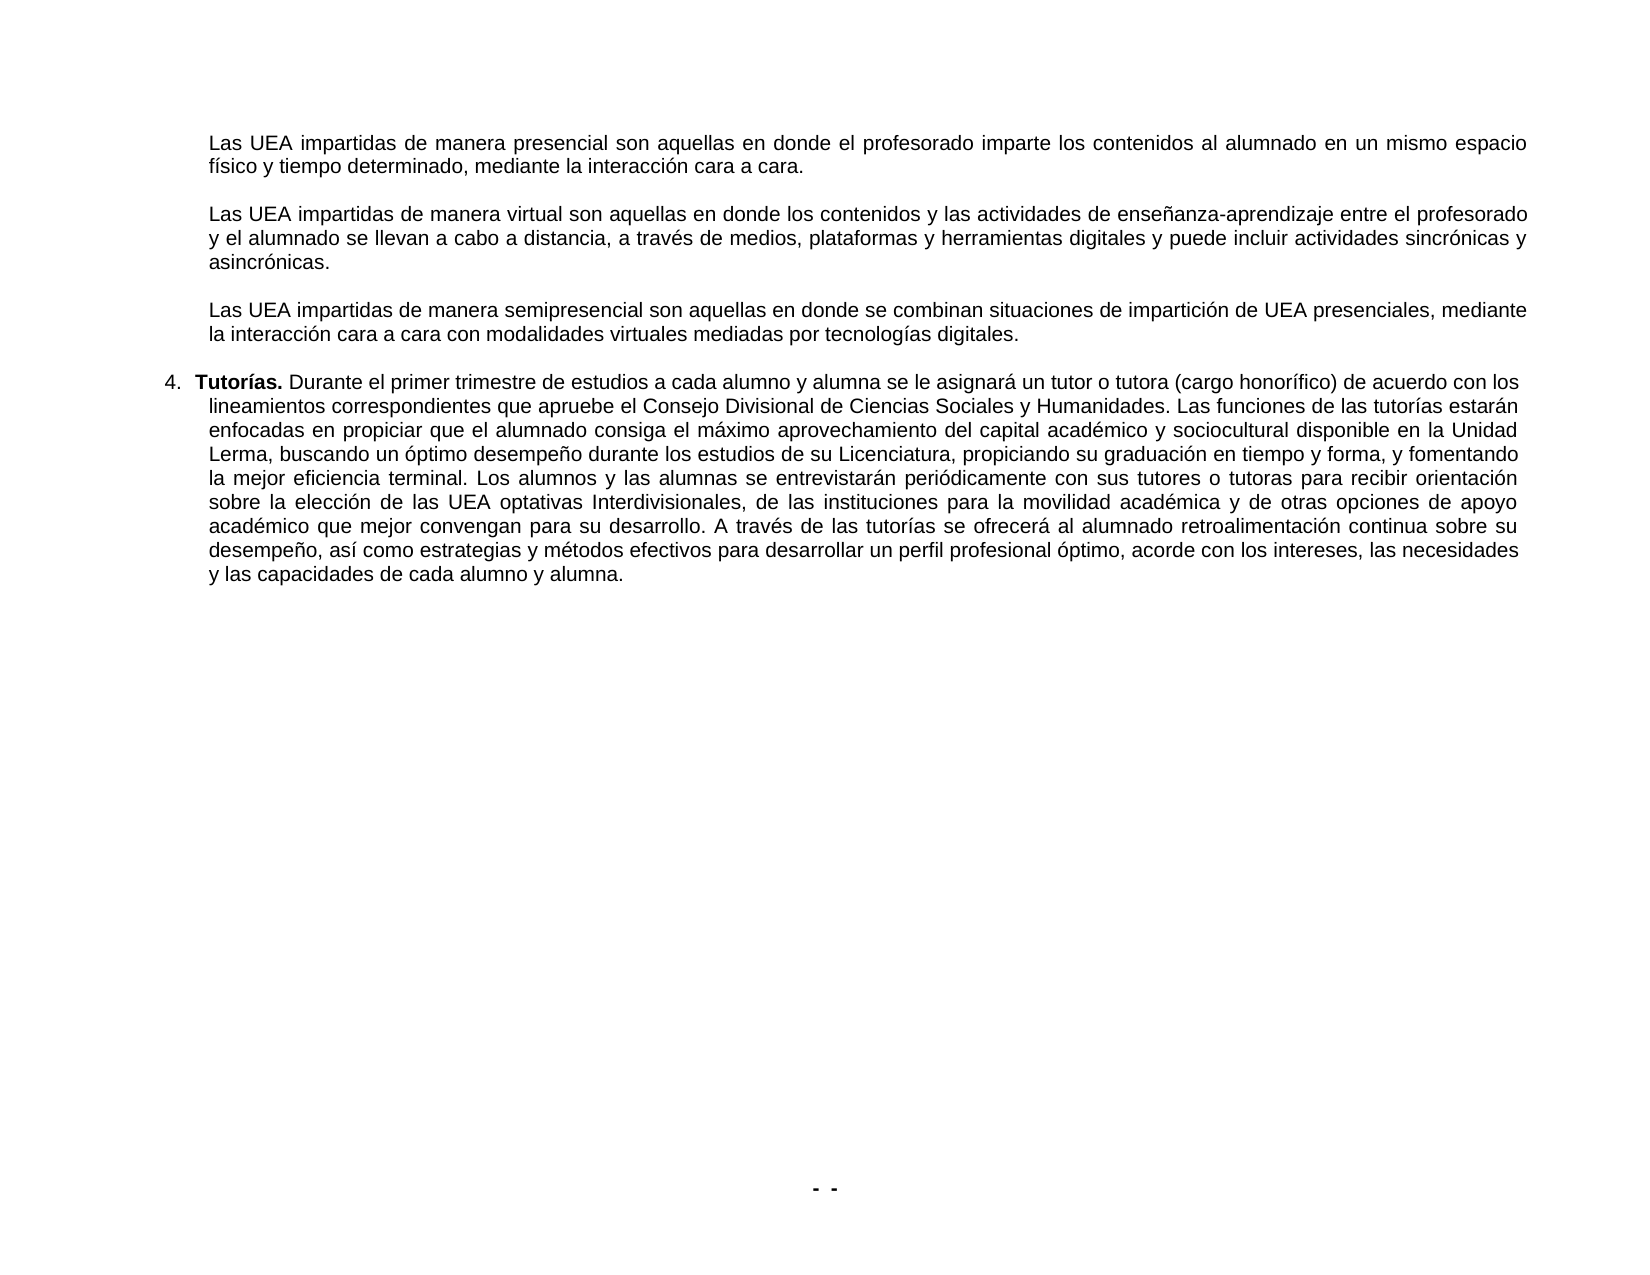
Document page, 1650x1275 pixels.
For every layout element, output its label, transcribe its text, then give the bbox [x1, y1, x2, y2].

list Tutorías. Durante el primer trimestre de estudios a cada alumno y alumna se le asignará un tutor o tutora (cargo honorífico) de acuerdo con los lineamientos correspondientes que apruebe el Consejo Divisional de Ciencias Sociales y Humanidades. Las funciones de las tutorías estarán enfocadas en propiciar que el alumnado consiga el máximo aprovechamiento del capital académico y sociocultural disponible en la Unidad Lerma, buscando un óptimo desempeño durante los estudios de su Licenciatura, propiciando su graduación en tiempo y forma, y fomentando la mejor eficiencia terminal. Los alumnos y las alumnas se entrevistarán periódicamente con sus tutores o tutoras para recibir orientación sobre la elección de las UEA optativas Interdivisionales, de las instituciones para la movilidad académica y de otras opciones de apoyo académico que mejor convengan para su desarrollo. A través de las tutorías se ofrecerá al alumnado retroalimentación continua sobre su desempeño, así como estrategias y métodos efectivos para desarrollar un perfil profesional óptimo, acorde con los intereses, las necesidades y las capacidades de cada alumno y alumna. [164, 370, 1520, 586]
list Las UEA impartidas de manera semipresencial son aquellas en donde se combinan situaciones de impartición de UEA presenciales, mediante la interacción cara a cara con modalidades virtuales mediadas por tecnologías digitales. [208, 298, 1530, 346]
list Las UEA impartidas de manera virtual son aquellas en donde los contenidos y las actividades de enseñanza-aprendizaje entre el profesorado y el alumnado se llevan a cabo a distancia, a través de medios, plataformas y herramientas digitales y puede incluir actividades sincrónicas y asincrónicas. [208, 202, 1530, 274]
text Las UEA impartidas de manera presencial son aquellas en donde el profesorado imparte los contenidos al alumnado en un mismo espacio físico y tiempo determinado, mediante la interacción cara a cara. [208, 130, 1530, 178]
